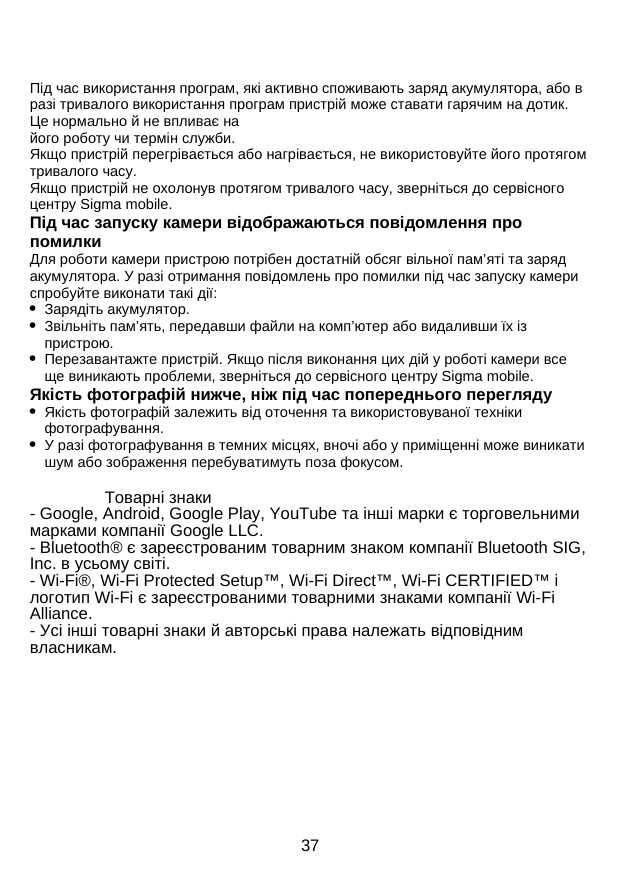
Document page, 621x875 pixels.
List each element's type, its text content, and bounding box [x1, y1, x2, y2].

list - Wi-Fi®, Wi-Fi Protected Setup™, Wi-Fi Direct™, Wi-Fi CERTIFIED™ і логотип Wi-Fi є зареєстрованими товарними знаками компанії Wi-Fi Alliance. [29, 573, 591, 623]
list Перезавантажте пристрій. Якщо після виконання цих дій у роботі камери все ще виникають проблеми, зверніться до сервісного центру Sigma mobile. [29, 351, 591, 385]
text Якщо пристрій перегрівається або нагрівається, не використовуйте його протягом тривалого часу. [29, 146, 591, 180]
text Якщо пристрій не охолонув протягом тривалого часу, зверніться до сервісного центру Sigma mobile. [29, 180, 591, 213]
text Під час запуску камери відображаються повідомлення про помилки [29, 213, 591, 251]
list Якість фотографій залежить від оточення та використовуваної техніки фотографування. [29, 404, 591, 437]
list У разі фотографування в темних місцях, вночі або у приміщенні може виникати шум або зображення перебуватимуть поза фокусом. [29, 437, 591, 471]
list - Google, Android, Google Play, YouTube та інші марки є торговельними [29, 506, 591, 523]
list Товарні знаки [104, 490, 591, 506]
list - Bluetooth® є зареєстрованим товарним знаком компанії Bluetooth SIG, Inc. в усьому світі. [29, 540, 591, 573]
list марками компанії Google LLC. [29, 523, 591, 540]
text Для роботи камери пристрою потрібен достатній обсяг вільної пам’яті та заряд акумулятора. У разі отримання повідомлень про помилки під час запуску камери спробуйте виконати такі дії: [29, 251, 591, 301]
list Зарядіть акумулятор. [29, 301, 591, 318]
list - Усі інші товарні знаки й авторські права належать відповідним власникам. [29, 623, 591, 656]
text його роботу чи термін служби. [29, 130, 591, 146]
text Якість фотографій нижче, ніж під час попереднього перегляду [29, 385, 591, 404]
text Під час використання програм, які активно споживають заряд акумулятора, або в разі тривалого використання програм пристрій може ставати гарячим на дотик. Це нормально й не впливає на [29, 80, 591, 130]
list Звільніть пам’ять, передавши файли на комп’ютер або видаливши їх із пристрою. [29, 318, 591, 351]
